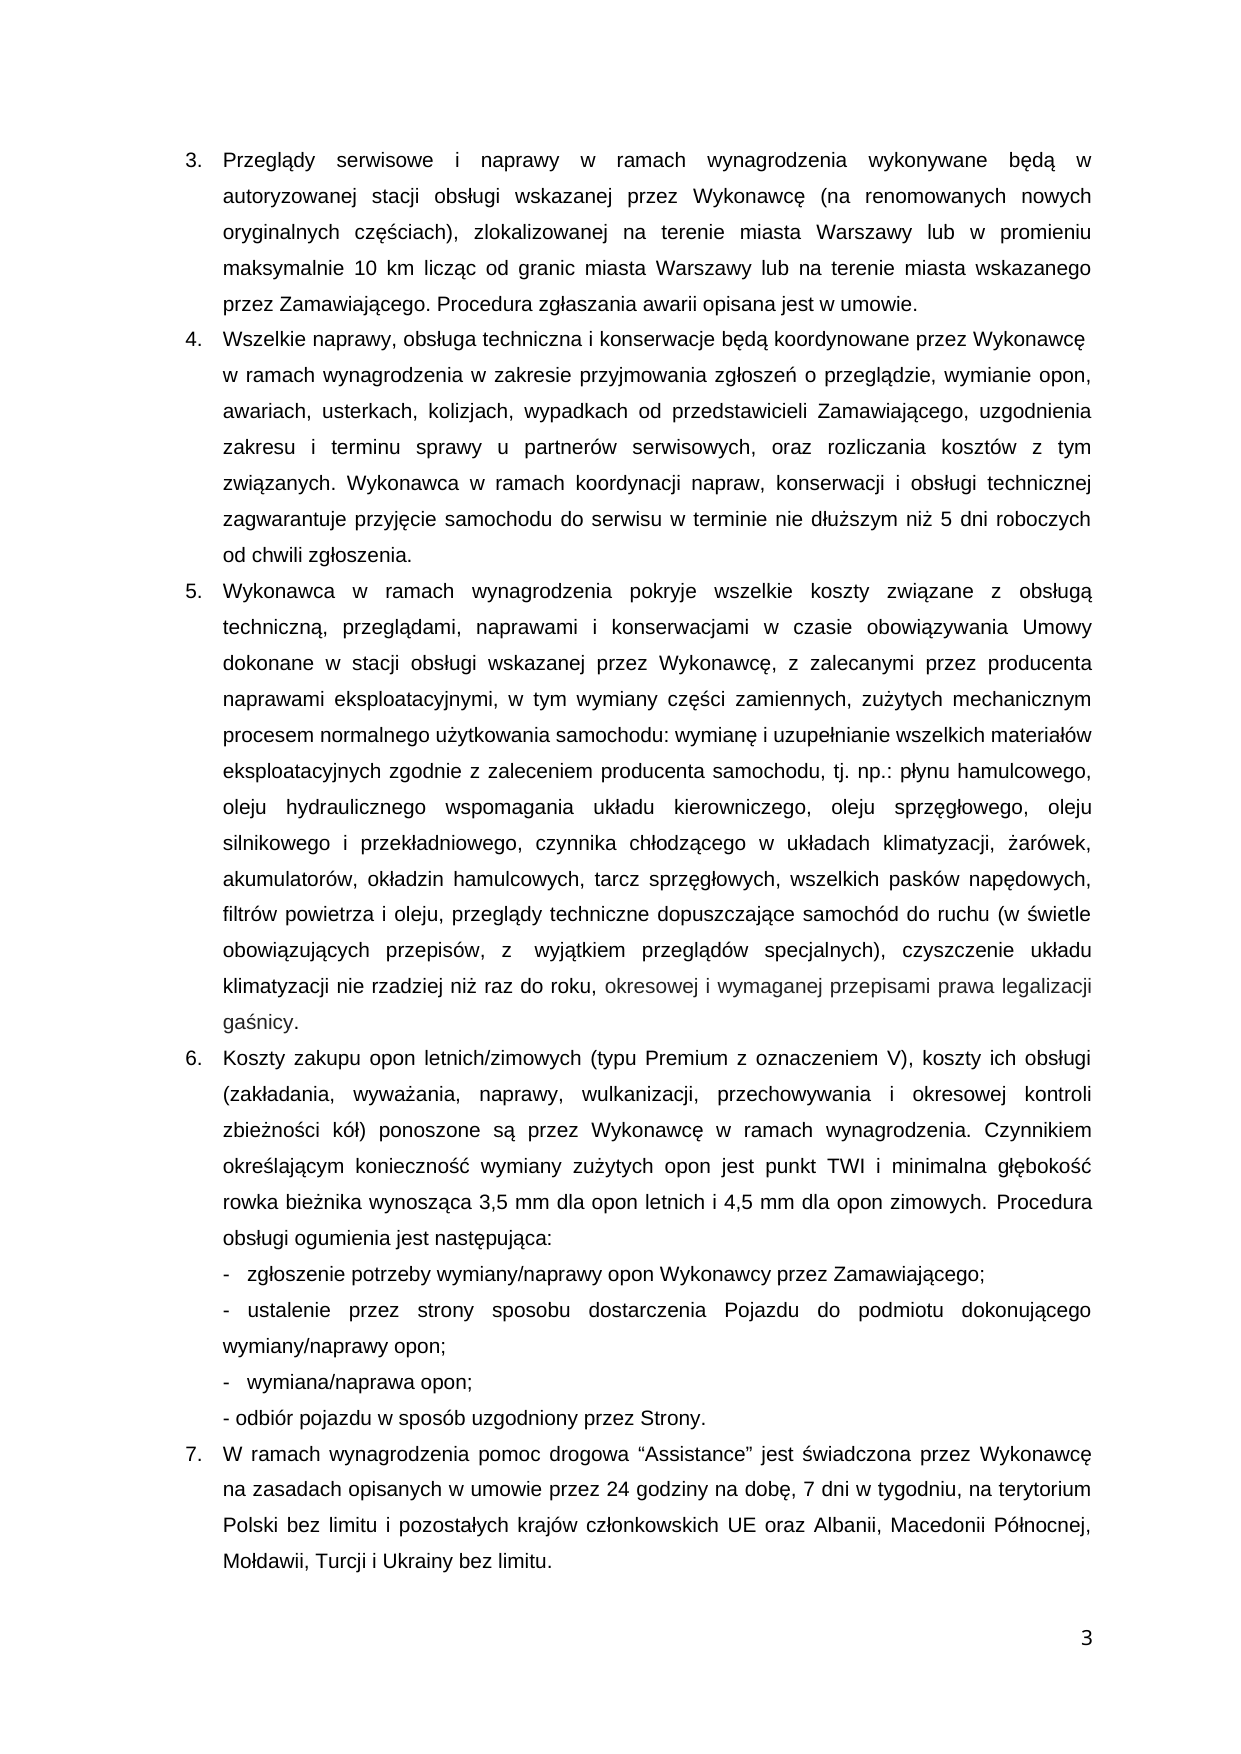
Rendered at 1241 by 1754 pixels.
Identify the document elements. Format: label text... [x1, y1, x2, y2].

list Przeglądy serwisowe i naprawy w ramach wynagrodzenia wykonywane będą w autoryzowanej stacji obsługi wskazanej przez Wykonawcę (na renomowanych nowych oryginalnych częściach), zlokalizowanej na terenie miasta Warszawy lub w promieniu maksymalnie 10 km licząc od granic miasta Warszawy lub na terenie miasta wskazanego przez Zamawiającego. Procedura zgłaszania awarii opisana jest w umowie. [185, 148, 1093, 315]
list Koszty zakupu opon letnich/zimowych (typu Premium z oznaczeniem V), koszty ich obsługi (zakładania, wyważania, naprawy, wulkanizacji, przechowywania i okresowej kontroli zbieżności kół) ponoszone są przez Wykonawcę w ramach wynagrodzenia. Czynnikiem określającym konieczność wymiany zużytych opon jest punkt TWI i minimalna głębokość rowka bieżnika wynosząca 3,5 mm dla opon letnich i 4,5 mm dla opon zimowych. Procedura obsługi ogumienia jest następująca: [185, 1046, 1093, 1250]
text - wymiana/naprawa opon; [223, 1369, 1093, 1393]
text - odbiór pojazdu w sposób uzgodniony przez Strony. [223, 1405, 1093, 1429]
list Wykonawca w ramach wynagrodzenia pokryje wszelkie koszty związane z obsługą techniczną, przeglądami, naprawami i konserwacjami w czasie obowiązywania Umowy dokonane w stacji obsługi wskazanej przez Wykonawcę, z zalecanymi przez producenta naprawami eksploatacyjnymi, w tym wymiany części zamiennych, zużytych mechanicznym procesem normalnego użytkowania samochodu: wymianę i uzupełnianie wszelkich materiałów eksploatacyjnych zgodnie z zaleceniem producenta samochodu, tj. np.: płynu hamulcowego, oleju hydraulicznego wspomagania układu kierowniczego, oleju sprzęgłowego, oleju silnikowego i przekładniowego, czynnika chłodzącego w układach klimatyzacji, żarówek, akumulatorów, okładzin hamulcowych, tarcz sprzęgłowych, wszelkich pasków napędowych, filtrów powietrza i oleju, przeglądy techniczne dopuszczające samochód do ruchu (w świetle obowiązujących przepisów, z wyjątkiem przeglądów specjalnych), czyszczenie układu klimatyzacji nie rzadziej niż raz do roku, okresowej i wymaganej przepisami prawa legalizacji gaśnicy. [185, 579, 1093, 1034]
list Wszelkie naprawy, obsługa techniczna i konserwacje będą koordynowane przez Wykonawcę w ramach wynagrodzenia w zakresie przyjmowania zgłoszeń o przeglądzie, wymianie opon, awariach, usterkach, kolizjach, wypadkach od przedstawicieli Zamawiającego, uzgodnienia zakresu i terminu sprawy u partnerów serwisowych, oraz rozliczania kosztów z tym związanych. Wykonawca w ramach koordynacji napraw, konserwacji i obsługi technicznej zagwarantuje przyjęcie samochodu do serwisu w terminie nie dłuższym niż 5 dni roboczych od chwili zgłoszenia. [185, 327, 1093, 567]
text - zgłoszenie potrzeby wymiany/naprawy opon Wykonawcy przez Zamawiającego; [223, 1262, 1093, 1286]
text - ustalenie przez strony sposobu dostarczenia Pojazdu do podmiotu dokonującego wymiany/naprawy opon; [223, 1298, 1093, 1357]
list W ramach wynagrodzenia pomoc drogowa “Assistance” jest świadczona przez Wykonawcę na zasadach opisanych w umowie przez 24 godziny na dobę, 7 dni w tygodniu, na terytorium Polski bez limitu i pozostałych krajów członkowskich UE oraz Albanii, Macedonii Północnej, Mołdawii, Turcji i Ukrainy bez limitu. [185, 1441, 1093, 1573]
